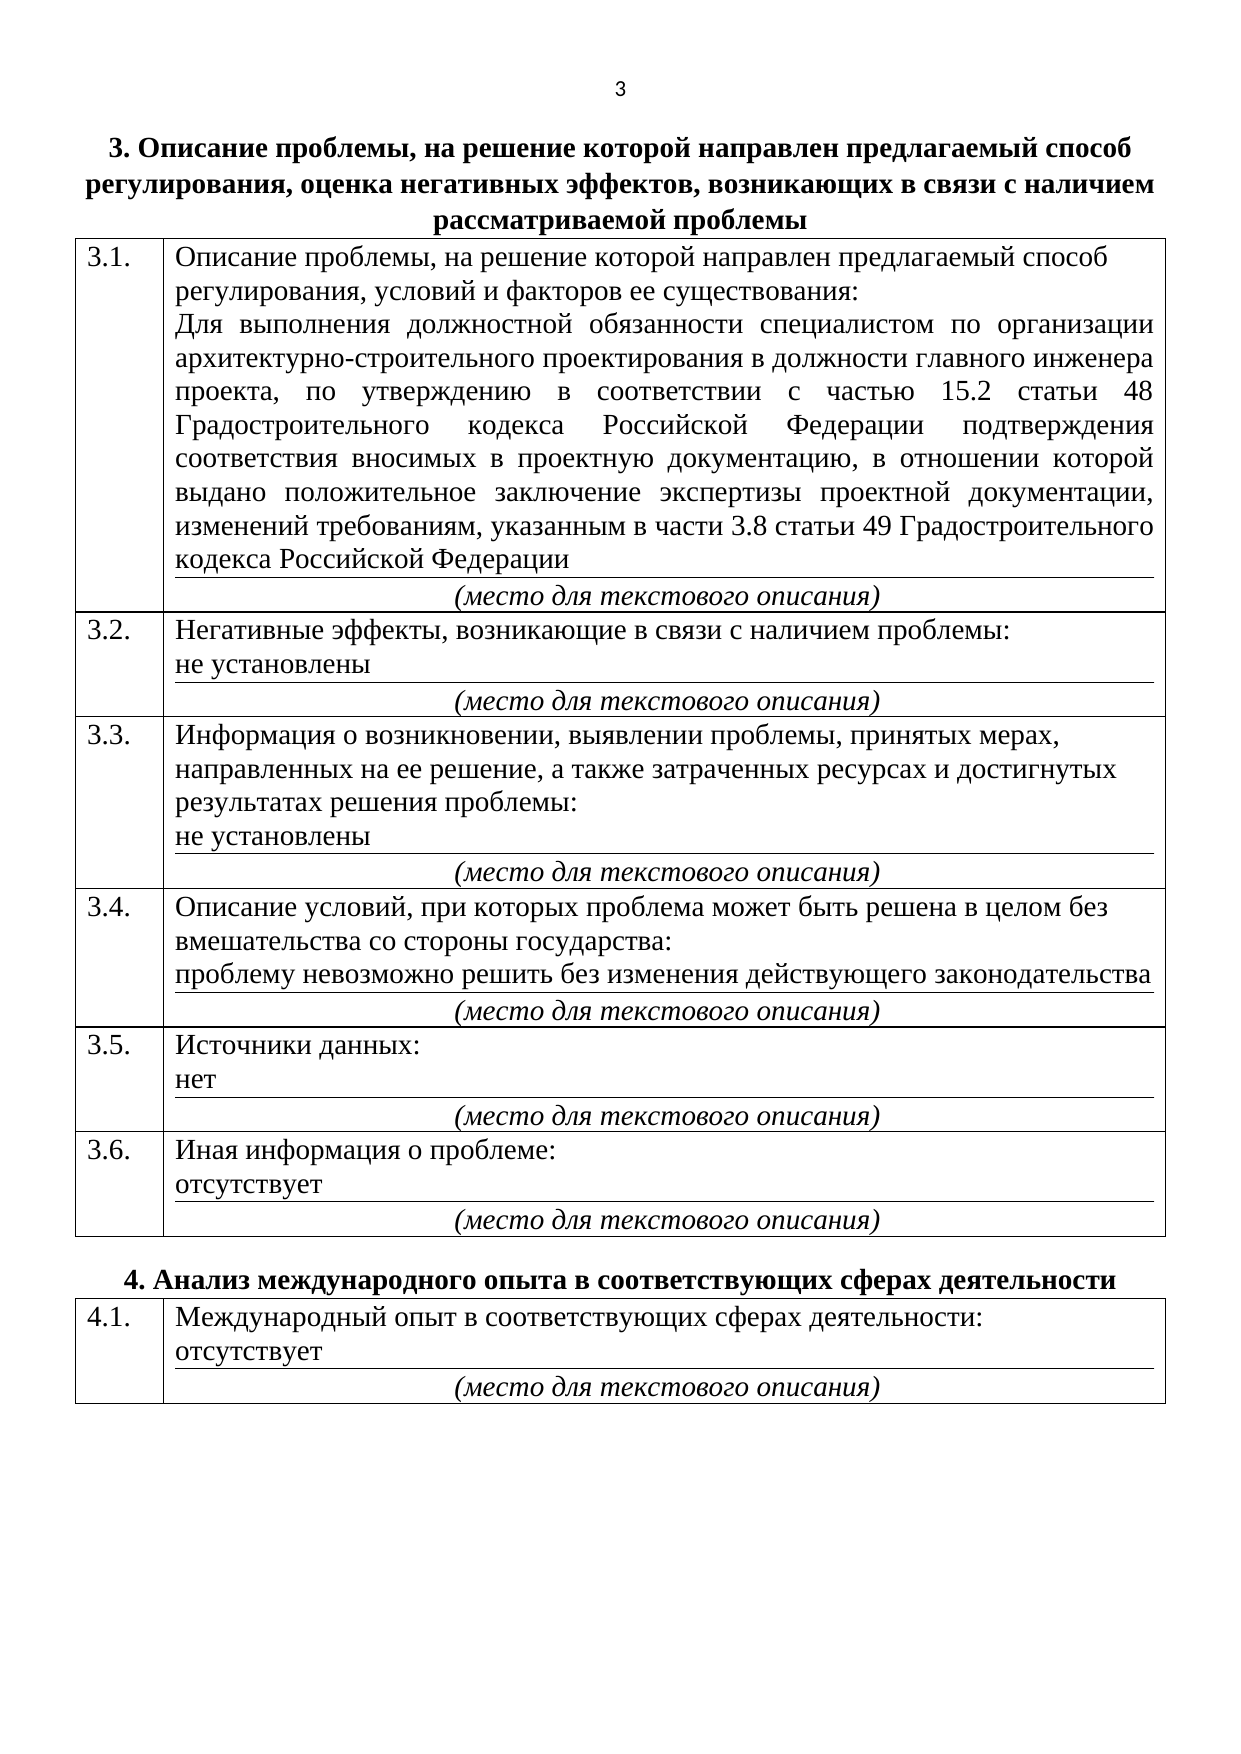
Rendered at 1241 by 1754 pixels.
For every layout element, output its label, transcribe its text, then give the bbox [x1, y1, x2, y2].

table_header Международный опыт в соответствующих сферах деятельности: отсутствует (место для текстового описания) [164, 1299, 1165, 1403]
table_cell 3.4. [76, 889, 163, 1026]
table_header Описание проблемы, на решение которой направлен предлагаемый способ регулирования, условий и факторов ее существования: Для выполнения должностной обязанности специалистом по организации архитектурно-строительного проектирования в должности главного инженера проекта, по утверждению в соответствии с частью 15.2 статьи 48 Градостроительного кодекса Российской Федерации подтверждения соответствия вносимых в проектную документацию, в отношении которой выдано положительное заключение экспертизы проектной документации, изменений требованиям, указанным в части 3.8 статьи 49 Градостроительного кодекса Российской Федерации (место для текстового описания) [164, 239, 1165, 611]
table_cell Негативные эффекты, возникающие в связи с наличием проблемы: не установлены (место для текстового описания) [164, 613, 1165, 716]
table_cell 3.2. [76, 613, 163, 716]
table_cell Информация о возникновении, выявлении проблемы, принятых мерах, направленных на ее решение, а также затраченных ресурсах и достигнутых результатах решения проблемы: не установлены (место для текстового описания) [164, 717, 1165, 888]
table_cell 3.6. [76, 1132, 163, 1236]
table_cell Иная информация о проблеме: отсутствует (место для текстового описания) [164, 1132, 1165, 1236]
table_header 3.1. [76, 239, 163, 611]
table_cell 3.3. [76, 717, 163, 888]
text 4. Анализ международного опыта в соответствующих сферах деятельности [75, 1262, 1165, 1296]
table_header 4.1. [76, 1299, 163, 1403]
table_cell Описание условий, при которых проблема может быть решена в целом без вмешательства со стороны государства: проблему невозможно решить без изменения действующего законодательства (место для текстового описания) [164, 889, 1165, 1026]
text 3. Описание проблемы, на решение которой направлен предлагаемый способ регулирования, оценка негативных эффектов, возникающих в связи с наличием рассматриваемой проблемы [75, 130, 1165, 236]
table_cell Источники данных: нет (место для текстового описания) [164, 1028, 1165, 1131]
table_cell 3.5. [76, 1028, 163, 1131]
